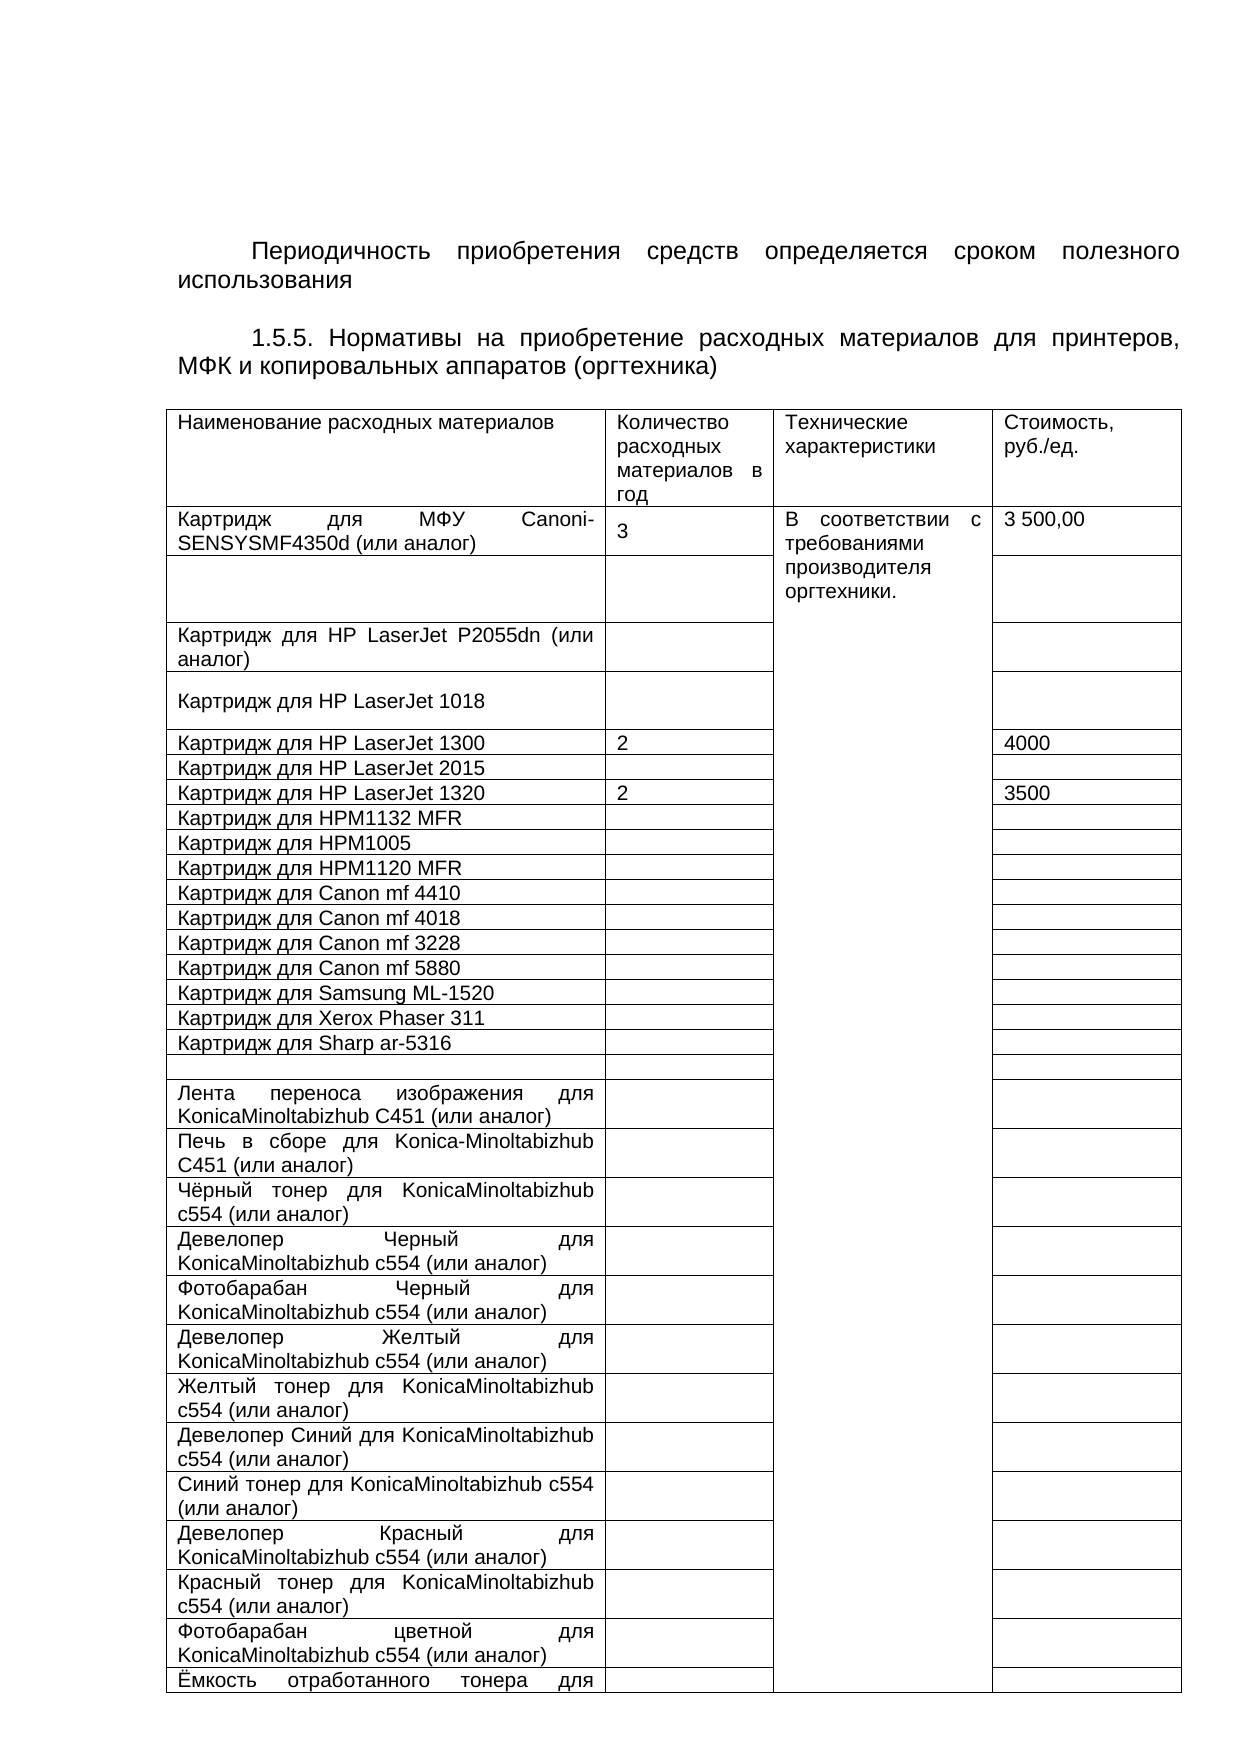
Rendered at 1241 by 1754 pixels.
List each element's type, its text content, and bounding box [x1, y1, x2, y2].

table_cell [993, 755, 1181, 779]
table_cell Картридж для HP LaserJet 1320 [167, 780, 605, 804]
table_cell [993, 1005, 1181, 1029]
table_cell Картридж для HP LaserJet 1300 [167, 730, 605, 754]
table_cell Картридж для Canon mf 5880 [167, 955, 605, 979]
table_cell [606, 623, 773, 671]
table_cell [993, 930, 1181, 954]
table_cell Девелопер Желтый для KonicaMinoltabizhub c554 (или аналог) [167, 1325, 605, 1373]
table_header Наименование расходных материалов [167, 410, 605, 506]
table_cell Картридж для HP LaserJet 1018 [167, 672, 605, 729]
table_cell Печь в сборе для Konica-Minoltabizhub C451 (или аналог) [167, 1129, 605, 1177]
table_cell [606, 805, 773, 829]
table_cell [606, 1668, 773, 1692]
table_cell [993, 805, 1181, 829]
table_cell 3 500,00 [993, 507, 1181, 554]
table_cell [993, 1521, 1181, 1569]
table_cell [606, 1178, 773, 1226]
table_cell Картридж для МФУ Canoni-SENSYSMF4350d (или аналог) [167, 507, 605, 554]
table_cell Девелопер Синий для KonicaMinoltabizhub c554 (или аналог) [167, 1423, 605, 1471]
table_cell [606, 1325, 773, 1373]
table_cell Картридж для Canon mf 3228 [167, 930, 605, 954]
table_cell [606, 1030, 773, 1054]
table_cell Картридж для Samsung ML-1520 [167, 980, 605, 1004]
table_cell [993, 1178, 1181, 1226]
table_cell [606, 672, 773, 729]
table_cell [606, 855, 773, 879]
table_cell [993, 556, 1181, 622]
table_cell [167, 556, 605, 622]
table_cell [993, 830, 1181, 854]
table_cell Чёрный тонер для KonicaMinoltabizhub c554 (или аналог) [167, 1178, 605, 1226]
table_cell [606, 755, 773, 779]
table_cell [993, 1055, 1181, 1079]
table_cell [606, 880, 773, 904]
table_header Стоимость, руб./ед. [993, 410, 1181, 506]
table_cell 3 [606, 507, 773, 554]
table_cell [167, 1055, 605, 1079]
table_cell [606, 1570, 773, 1618]
table_cell [606, 905, 773, 929]
table_cell Синий тонер для KonicaMinoltabizhub c554 (или аналог) [167, 1472, 605, 1520]
table_cell Желтый тонер для KonicaMinoltabizhub c554 (или аналог) [167, 1374, 605, 1422]
table_cell 3500 [993, 780, 1181, 804]
table_cell [993, 1423, 1181, 1471]
table_cell Картридж для HPM1005 [167, 830, 605, 854]
table_cell [993, 1030, 1181, 1054]
table_cell Красный тонер для KonicaMinoltabizhub c554 (или аналог) [167, 1570, 605, 1618]
table_cell [606, 556, 773, 622]
table_cell Девелопер Черный для KonicaMinoltabizhub c554 (или аналог) [167, 1227, 605, 1275]
table_cell [606, 980, 773, 1004]
table_cell [606, 1005, 773, 1029]
table_cell [606, 1472, 773, 1520]
table_cell Картридж для Xerox Phaser 311 [167, 1005, 605, 1029]
table_cell 2 [606, 780, 773, 804]
table_cell [993, 1619, 1181, 1667]
table_cell [606, 1227, 773, 1275]
table_cell [993, 672, 1181, 729]
table_cell 2 [606, 730, 773, 754]
table_cell В соответствии с требованиями производителя оргтехники. [774, 507, 992, 1692]
table_cell Лента переноса изображения для KonicaMinoltabizhub C451 (или аналог) [167, 1080, 605, 1128]
table_cell Картридж для Canon mf 4018 [167, 905, 605, 929]
table_cell [606, 930, 773, 954]
table_cell Картридж для HP LaserJet P2055dn (или аналог) [167, 623, 605, 671]
table_cell [993, 623, 1181, 671]
table_cell [993, 1472, 1181, 1520]
table_cell [606, 1276, 773, 1324]
table_cell [606, 1521, 773, 1569]
table_cell [606, 1129, 773, 1177]
table_cell [993, 955, 1181, 979]
table_cell [993, 1276, 1181, 1324]
table_cell [993, 1668, 1181, 1692]
table_cell [993, 1325, 1181, 1373]
text 1.5.5. Нормативы на приобретение расходных материалов для принтеров, МФК и копировальных аппаратов (оргтехника) [177, 322, 1181, 380]
table_cell [993, 905, 1181, 929]
table_cell [606, 830, 773, 854]
table_cell [606, 955, 773, 979]
table_header Технические характеристики [774, 410, 992, 506]
table_cell [993, 1129, 1181, 1177]
table_cell [606, 1423, 773, 1471]
table_cell [993, 1080, 1181, 1128]
table_header Количество расходных материалов в год [606, 410, 773, 506]
table_cell Картридж для Canon mf 4410 [167, 880, 605, 904]
table_cell Девелопер Красный для KonicaMinoltabizhub c554 (или аналог) [167, 1521, 605, 1569]
text Периодичность приобретения средств определяется сроком полезного использования [177, 236, 1181, 294]
table_cell [993, 1374, 1181, 1422]
table_cell [606, 1619, 773, 1667]
table_cell Картридж для HP LaserJet 2015 [167, 755, 605, 779]
table_cell [606, 1055, 773, 1079]
table_cell 4000 [993, 730, 1181, 754]
table_cell [993, 855, 1181, 879]
table_cell Фотобарабан цветной для KonicaMinoltabizhub c554 (или аналог) [167, 1619, 605, 1667]
table_cell [993, 880, 1181, 904]
table_cell Картридж для HPM1120 MFR [167, 855, 605, 879]
table_cell [993, 1570, 1181, 1618]
table_cell [606, 1080, 773, 1128]
table_cell Картридж для HPM1132 MFR [167, 805, 605, 829]
table_cell [993, 980, 1181, 1004]
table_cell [167, 1668, 605, 1692]
table_cell [993, 1227, 1181, 1275]
table_cell [606, 1374, 773, 1422]
table_cell Картридж для Sharp ar-5316 [167, 1030, 605, 1054]
table_cell Фотобарабан Черный для KonicaMinoltabizhub c554 (или аналог) [167, 1276, 605, 1324]
